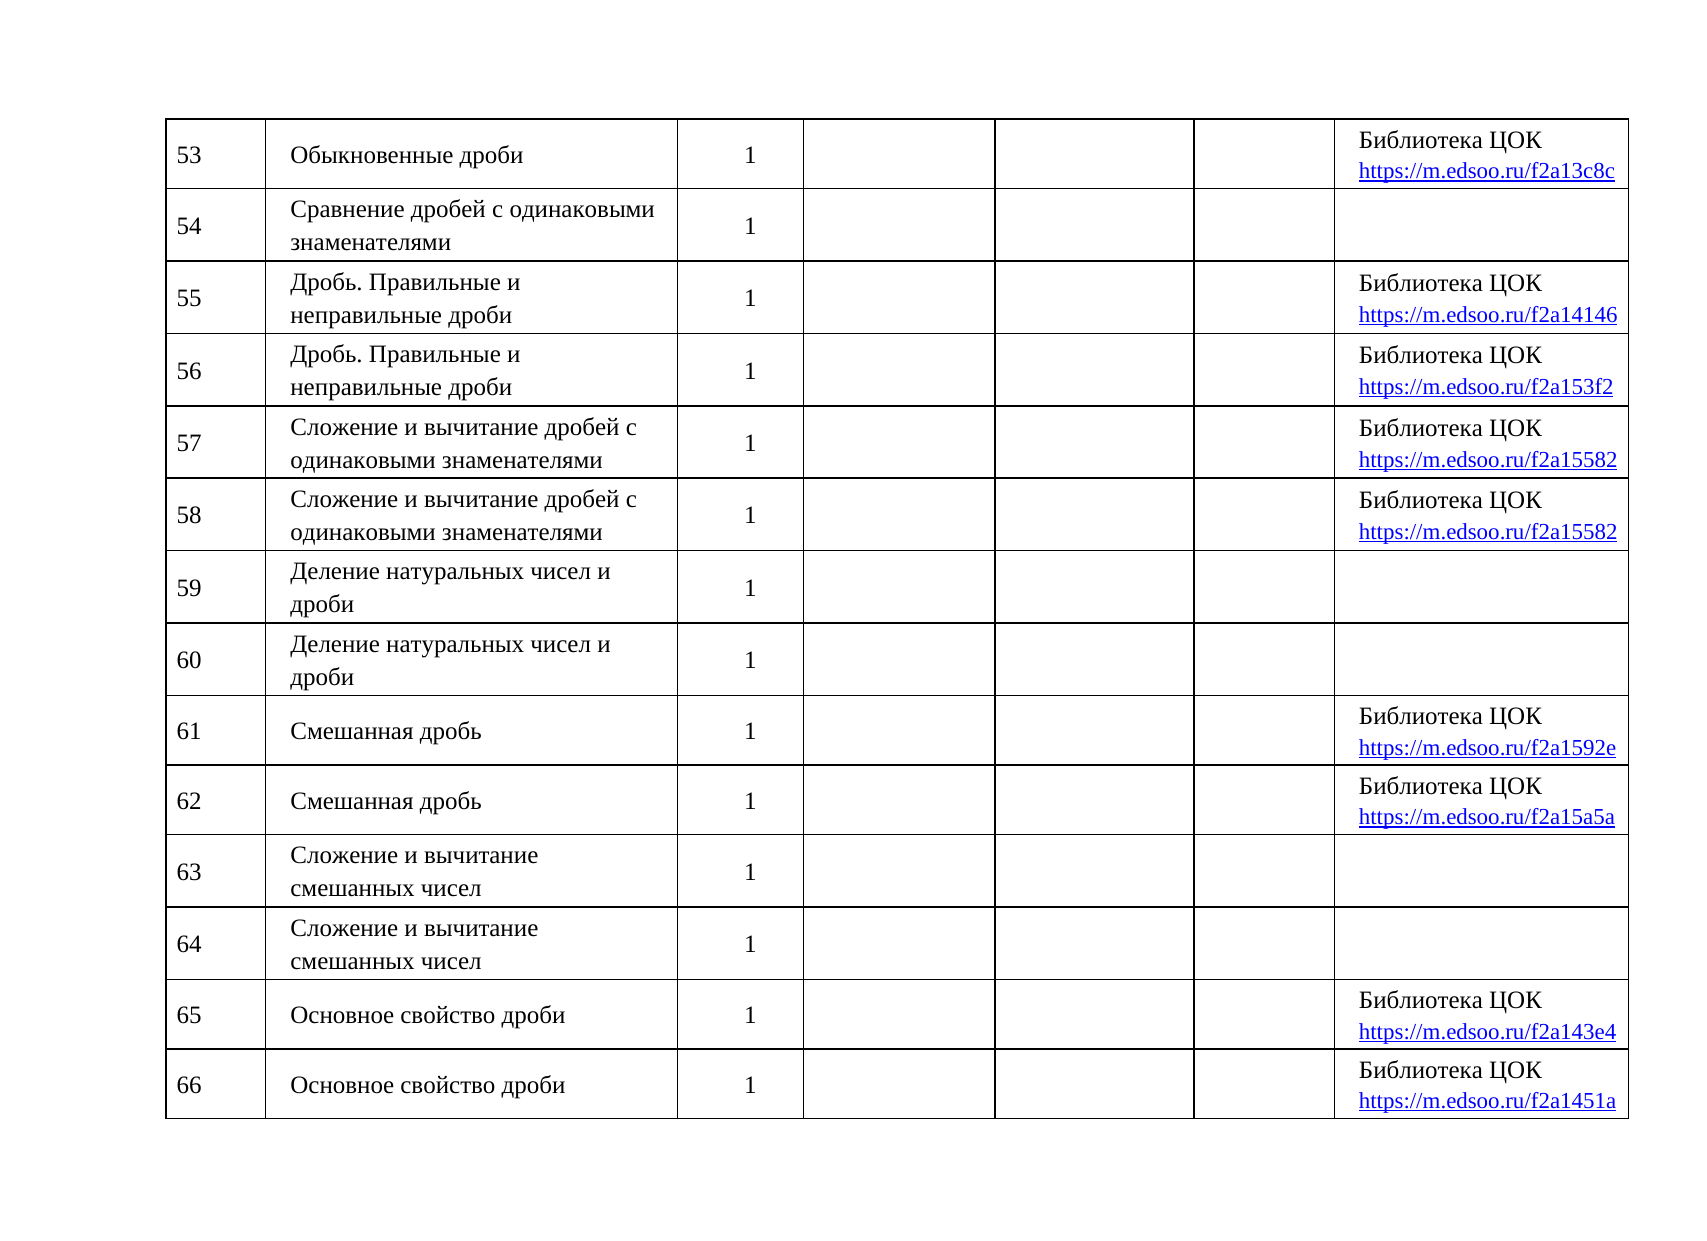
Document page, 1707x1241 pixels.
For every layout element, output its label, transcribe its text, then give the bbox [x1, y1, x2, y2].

table_cell [804, 835, 994, 906]
table_cell Обыкновенные дроби [266, 120, 677, 188]
table_cell [804, 262, 994, 332]
table_cell [996, 835, 1193, 906]
table_cell 1 [678, 624, 803, 694]
table_cell [1195, 1050, 1334, 1118]
table_cell 1 [678, 551, 803, 622]
table_cell 63 [167, 835, 265, 906]
table_cell 53 [167, 120, 265, 188]
table_cell Библиотека ЦОК https://m.edsoo.ru/f2a15582 [1335, 479, 1628, 550]
table_cell [1195, 407, 1334, 477]
table_cell [1195, 120, 1334, 188]
table_cell Основное свойство дроби [266, 980, 677, 1048]
table_cell [804, 479, 994, 550]
table_cell 1 [678, 696, 803, 764]
table_cell Библиотека ЦОК https://m.edsoo.ru/f2a153f2 [1335, 334, 1628, 405]
table_cell [804, 766, 994, 834]
table_cell [804, 189, 994, 260]
table_cell [996, 1050, 1193, 1118]
table_cell [804, 120, 994, 188]
table_cell 1 [678, 334, 803, 405]
table_cell Сложение и вычитание дробей с одинаковыми знаменателями [266, 479, 677, 550]
table_cell 1 [678, 479, 803, 550]
table_cell 1 [678, 908, 803, 978]
table_cell [804, 980, 994, 1048]
table_cell Библиотека ЦОК https://m.edsoo.ru/f2a14146 [1335, 262, 1628, 332]
table_cell [804, 908, 994, 978]
table_cell [1195, 551, 1334, 622]
table_cell [996, 189, 1193, 260]
table_cell 1 [678, 980, 803, 1048]
table_cell [996, 980, 1193, 1048]
table_cell 54 [167, 189, 265, 260]
table_cell [804, 407, 994, 477]
table_cell [804, 696, 994, 764]
table_cell [996, 334, 1193, 405]
table_cell 1 [678, 766, 803, 834]
table_cell [1335, 908, 1628, 978]
table_cell 62 [167, 766, 265, 834]
table_cell 1 [678, 120, 803, 188]
table_cell 55 [167, 262, 265, 332]
table_cell Основное свойство дроби [266, 1050, 677, 1118]
table_cell [1195, 696, 1334, 764]
table_cell [1195, 980, 1334, 1048]
table_cell 66 [167, 1050, 265, 1118]
table_cell Библиотека ЦОК https://m.edsoo.ru/f2a1592e [1335, 696, 1628, 764]
table_cell 1 [678, 262, 803, 332]
table_cell Дробь. Правильные и неправильные дроби [266, 334, 677, 405]
table_cell [1195, 479, 1334, 550]
table_cell [1195, 262, 1334, 332]
table_cell [1195, 835, 1334, 906]
table_cell Библиотека ЦОК https://m.edsoo.ru/f2a15a5a [1335, 766, 1628, 834]
table_cell 1 [678, 407, 803, 477]
table_cell 1 [678, 1050, 803, 1118]
table_cell 60 [167, 624, 265, 694]
table_cell [1195, 624, 1334, 694]
table_cell [996, 120, 1193, 188]
table_cell Библиотека ЦОК https://m.edsoo.ru/f2a15582 [1335, 407, 1628, 477]
table_cell 58 [167, 479, 265, 550]
table_cell Деление натуральных чисел и дроби [266, 624, 677, 694]
table_cell [1335, 624, 1628, 694]
table_cell [996, 624, 1193, 694]
table_cell [1195, 189, 1334, 260]
table_cell [996, 766, 1193, 834]
table_cell 59 [167, 551, 265, 622]
table_cell 1 [678, 835, 803, 906]
table_cell 56 [167, 334, 265, 405]
table_cell Сложение и вычитание смешанных чисел [266, 908, 677, 978]
table_cell [996, 696, 1193, 764]
table_cell Сложение и вычитание смешанных чисел [266, 835, 677, 906]
table_cell Библиотека ЦОК https://m.edsoo.ru/f2a1451a [1335, 1050, 1628, 1118]
table_cell 57 [167, 407, 265, 477]
table_cell [996, 551, 1193, 622]
table_cell 64 [167, 908, 265, 978]
table_cell Смешанная дробь [266, 766, 677, 834]
table_cell 65 [167, 980, 265, 1048]
table_cell [996, 908, 1193, 978]
table_cell Дробь. Правильные и неправильные дроби [266, 262, 677, 332]
table_cell [1195, 334, 1334, 405]
table_cell [996, 407, 1193, 477]
table_cell 1 [678, 189, 803, 260]
table_cell [1195, 766, 1334, 834]
table_cell Библиотека ЦОК https://m.edsoo.ru/f2a13c8c [1335, 120, 1628, 188]
table_cell Смешанная дробь [266, 696, 677, 764]
table_cell Деление натуральных чисел и дроби [266, 551, 677, 622]
table_cell [996, 479, 1193, 550]
table_cell 61 [167, 696, 265, 764]
table_cell [1335, 551, 1628, 622]
table_cell [804, 1050, 994, 1118]
table_cell [804, 624, 994, 694]
table_cell [1335, 835, 1628, 906]
table_cell Сравнение дробей с одинаковыми знаменателями [266, 189, 677, 260]
table_cell [1195, 908, 1334, 978]
table_cell [804, 334, 994, 405]
table_cell Сложение и вычитание дробей с одинаковыми знаменателями [266, 407, 677, 477]
table_cell [1335, 189, 1628, 260]
table_cell Библиотека ЦОК https://m.edsoo.ru/f2a143e4 [1335, 980, 1628, 1048]
table_cell [804, 551, 994, 622]
table_cell [996, 262, 1193, 332]
